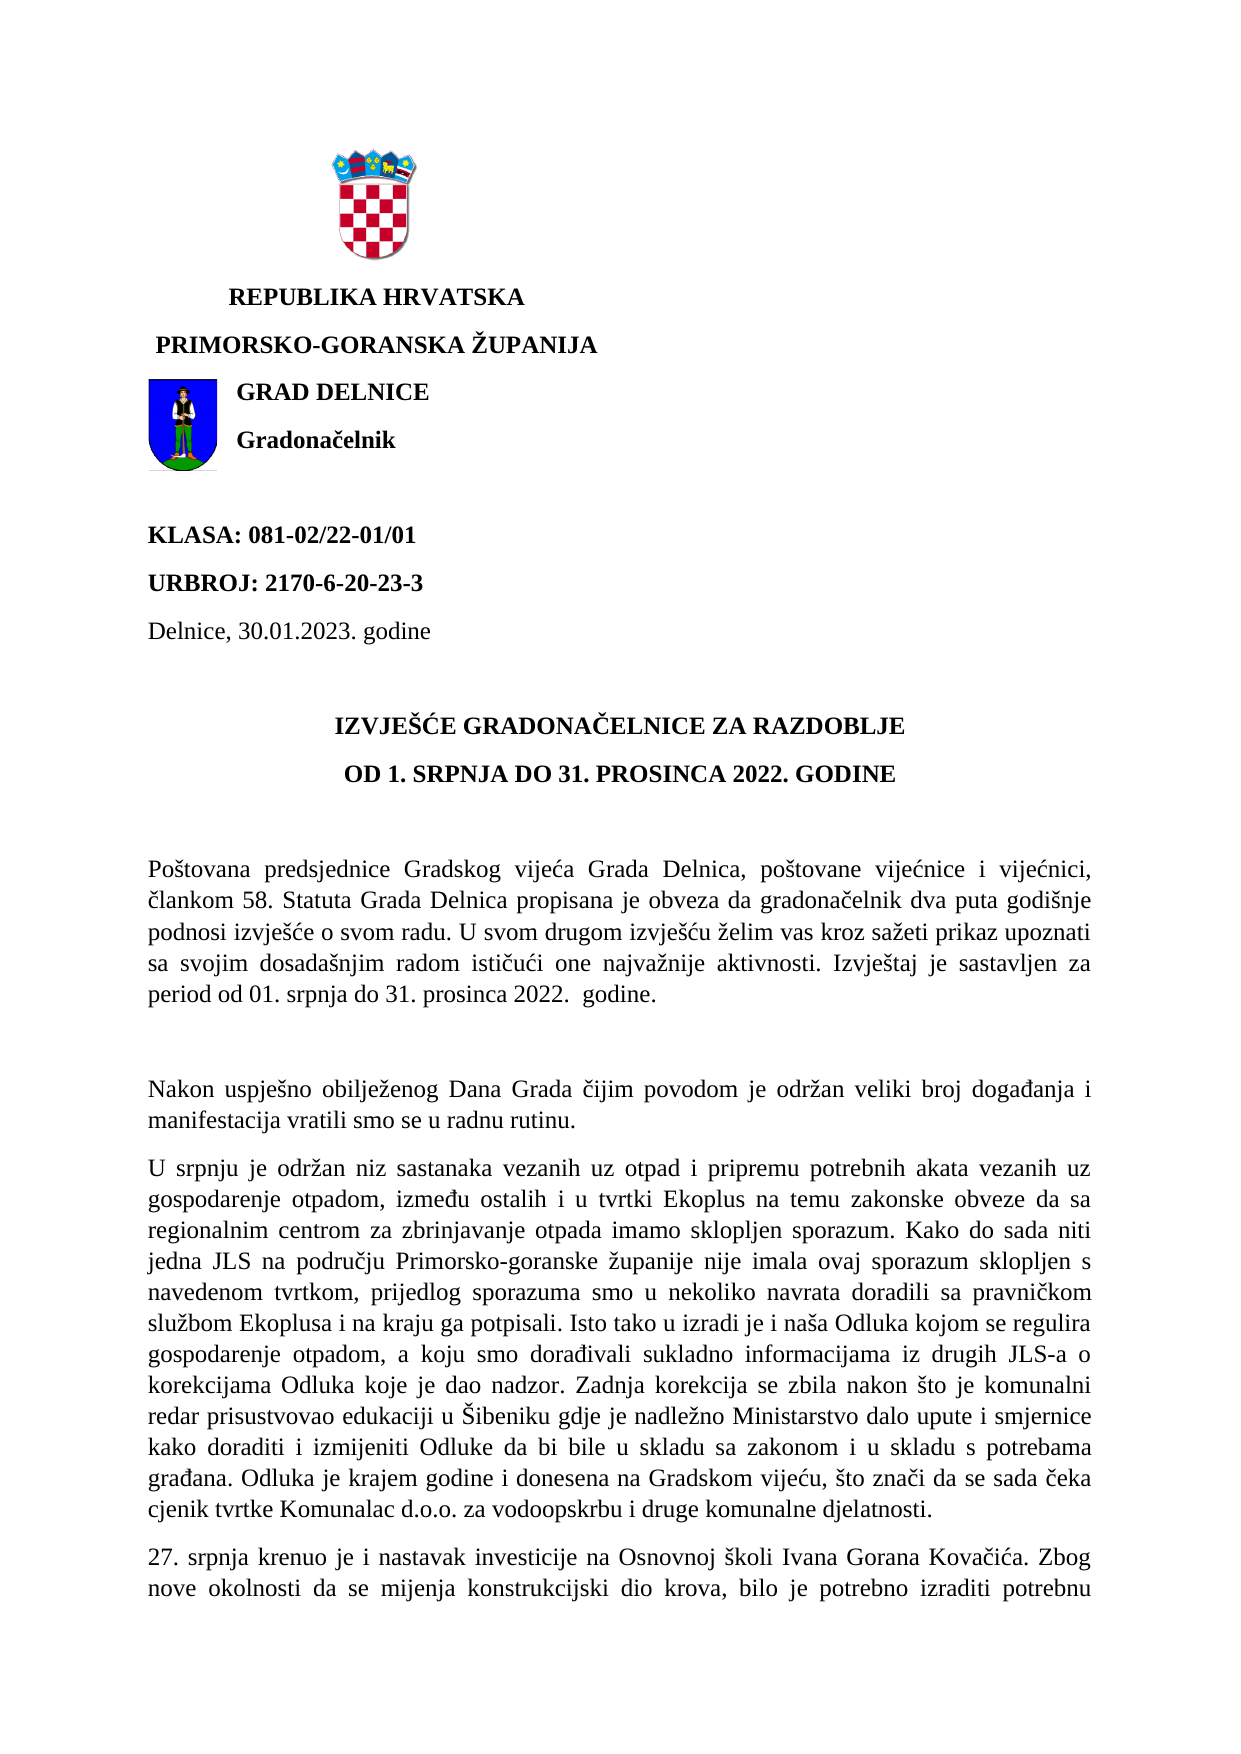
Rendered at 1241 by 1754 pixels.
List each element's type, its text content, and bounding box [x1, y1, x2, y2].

text Gradonačelnik [218, 425, 1093, 454]
text Nakon uspješno obilježenog Dana Grada čijim povodom je održan veliki broj događanja i manifestacija vratili smo se u radnu rutinu. [148, 1074, 1093, 1134]
picture [148, 379, 218, 471]
text OD 1. SRPNJA DO 31. PROSINCA 2022. GODINE [148, 759, 1093, 788]
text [148, 1542, 1093, 1602]
text Poštovana predsjednice Gradskog vijeća Grada Delnica, poštovane vijećnice i vijećnici, člankom 58. Statuta Grada Delnica propisana je obveza da gradonačelnik dva puta godišnje podnosi izvješće o svom radu. U svom drugom izvješću želim vas kroz sažeti prikaz upoznati sa svojim dosadašnjim radom ističući one najvažnije aktivnosti. Izvještaj je sastavljen za period od 01. srpnja do 31. prosinca 2022. godine. [148, 854, 1093, 1007]
text Delnice, 30.01.2023. godine [148, 616, 1093, 645]
text URBROJ: 2170-6-20-23-3 [148, 568, 1093, 597]
text PRIMORSKO-GORANSKA ŽUPANIJA [148, 330, 605, 358]
text REPUBLIKA HRVATSKA [148, 282, 605, 311]
text GRAD DELNICE [148, 377, 1093, 406]
text KLASA: 081-02/22-01/01 [148, 521, 1093, 549]
text U srpnju je održan niz sastanaka vezanih uz otpad i pripremu potrebnih akata vezanih uz gospodarenje otpadom, između ostalih i u tvrtki Ekoplus na temu zakonske obveze da sa regionalnim centrom za zbrinjavanje otpada imamo sklopljen sporazum. Kako do sada niti jedna JLS na području Primorsko-goranske županije nije imala ovaj sporazum sklopljen s navedenom tvrtkom, prijedlog sporazuma smo u nekoliko navrata doradili sa pravničkom službom Ekoplusa i na kraju ga potpisali. Isto tako u izradi je i naša Odluka kojom se regulira gospodarenje otpadom, a koju smo dorađivali sukladno informacijama iz drugih JLS-a o korekcijama Odluka koje je dao nadzor. Zadnja korekcija se zbila nakon što je komunalni redar prisustvovao edukaciji u Šibeniku gdje je nadležno Ministarstvo dalo upute i smjernice kako doraditi i izmijeniti Odluke da bi bile u skladu sa zakonom i u skladu s potrebama građana. Odluka je krajem godine i donesena na Gradskom vijeću, što znači da se sada čeka cjenik tvrtke Komunalac d.o.o. za vodoopskrbu i druge komunalne djelatnosti. [148, 1153, 1093, 1523]
picture [329, 147, 424, 264]
text IZVJEŠĆE GRADONAČELNICE ZA RAZDOBLJE [148, 711, 1093, 740]
